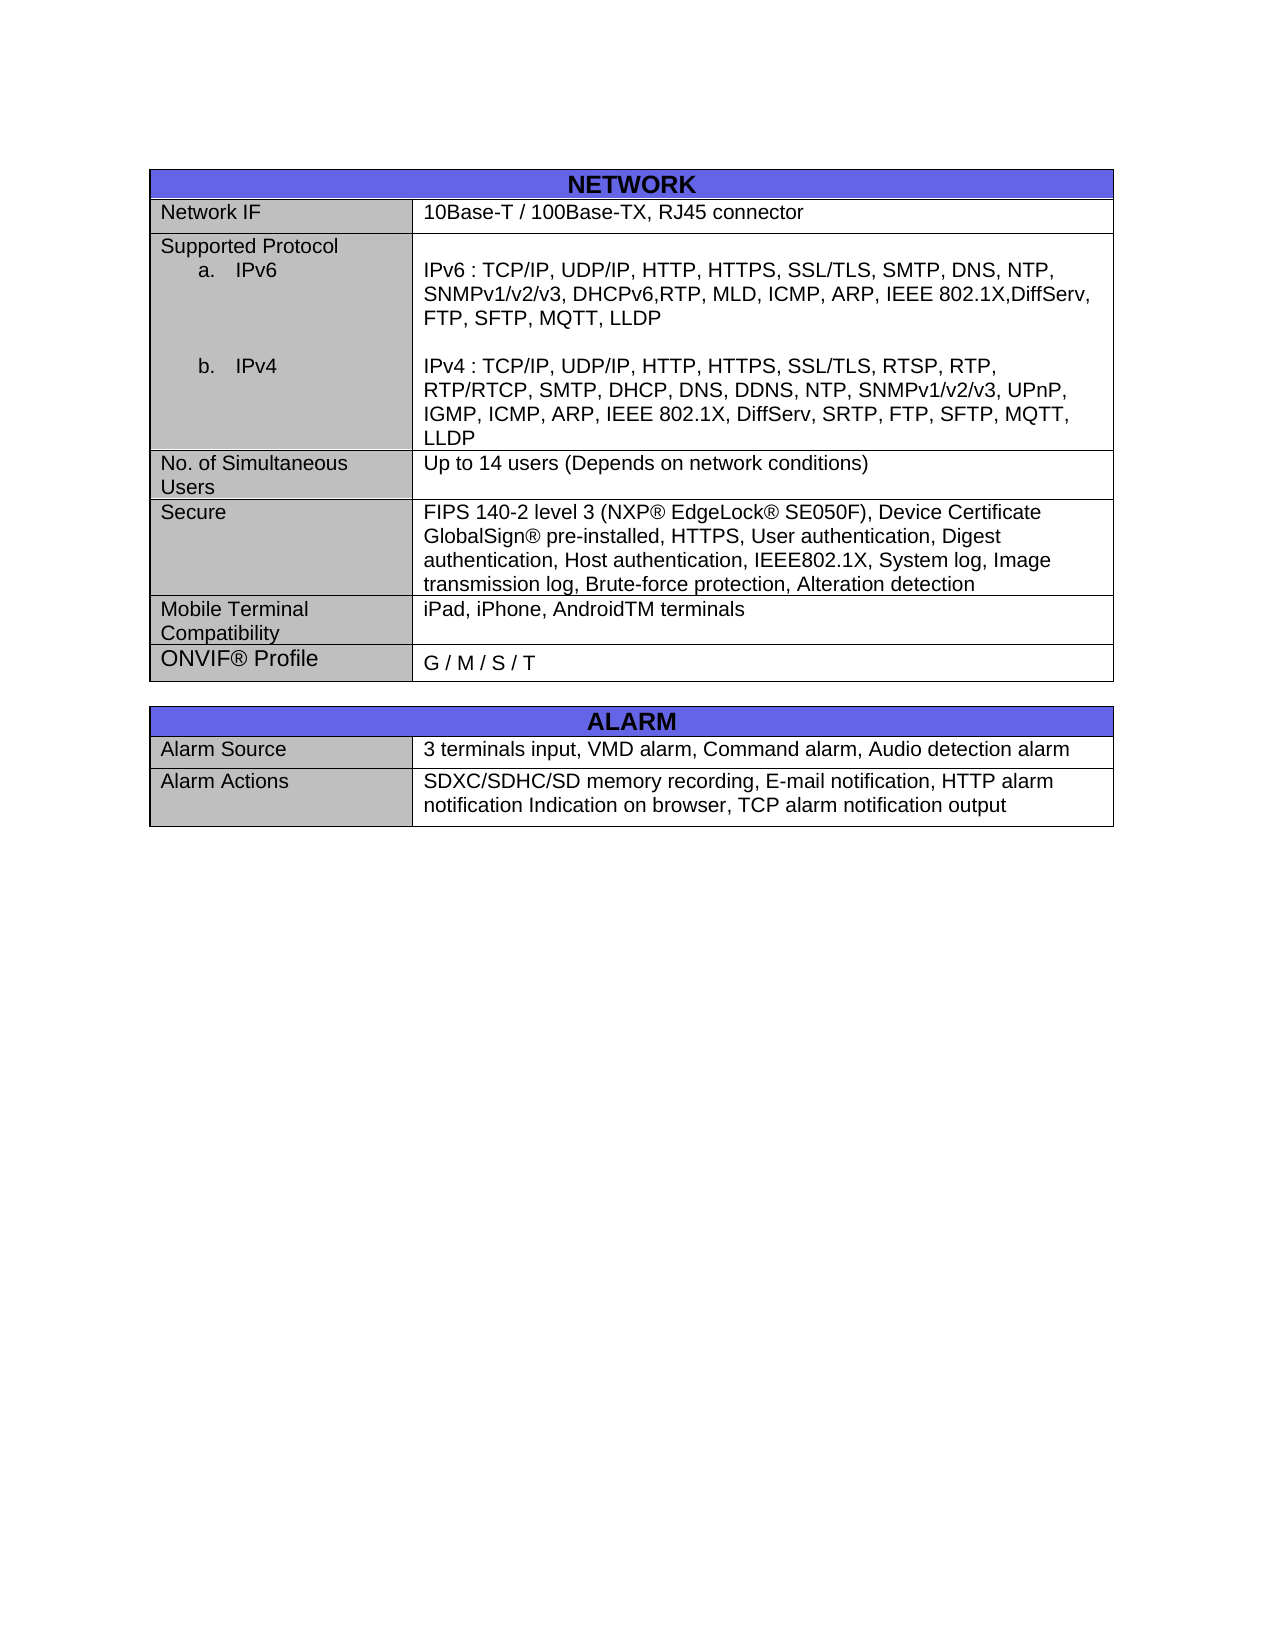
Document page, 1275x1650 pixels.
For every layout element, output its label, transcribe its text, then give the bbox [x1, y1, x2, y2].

table_cell Alarm Actions [151, 769, 412, 826]
table_cell IPv6 : TCP/IP, UDP/IP, HTTP, HTTPS, SSL/TLS, SMTP, DNS, NTP, SNMPv1/v2/v3, DHCPv6,RTP, MLD, ICMP, ARP, IEEE 802.1X,DiffServ, FTP, SFTP, MQTT, LLDP IPv4 : TCP/IP, UDP/IP, HTTP, HTTPS, SSL/TLS, RTSP, RTP, RTP/RTCP, SMTP, DHCP, DNS, DDNS, NTP, SNMPv1/v2/v3, UPnP, IGMP, ICMP, ARP, IEEE 802.1X, DiffServ, SRTP, FTP, SFTP, MQTT, LLDP [413, 234, 1113, 449]
table_cell Alarm Source [151, 737, 412, 768]
table_cell Secure [151, 500, 412, 595]
table_cell Supported Protocol IPv6 IPv4 [151, 234, 412, 449]
table_cell Mobile Terminal Compatibility [151, 596, 412, 644]
table_cell Network IF [151, 200, 412, 233]
table_cell 10Base-T / 100Base-TX, RJ45 connector [413, 200, 1113, 233]
table_cell SDXC/SDHC/SD memory recording, E-mail notification, HTTP alarm notification Indication on browser, TCP alarm notification output [413, 769, 1113, 826]
table_cell Up to 14 users (Depends on network conditions) [413, 451, 1113, 498]
table_cell iPad, iPhone, AndroidTM terminals [413, 596, 1113, 644]
table_cell FIPS 140-2 level 3 (NXP® EdgeLock® SE050F), Device Certificate GlobalSign® pre-installed, HTTPS, User authentication, Digest authentication, Host authentication, IEEE802.1X, System log, Image transmission log, Brute-force protection, Alteration detection [413, 500, 1113, 595]
table_cell ONVIF® Profile [151, 645, 412, 681]
table_cell G / M / S / T [413, 645, 1113, 681]
table_cell No. of Simultaneous Users [151, 451, 412, 498]
table_header ALARM [151, 707, 1113, 736]
table_cell 3 terminals input, VMD alarm, Command alarm, Audio detection alarm [413, 737, 1113, 768]
table_header NETWORK [151, 170, 1113, 198]
